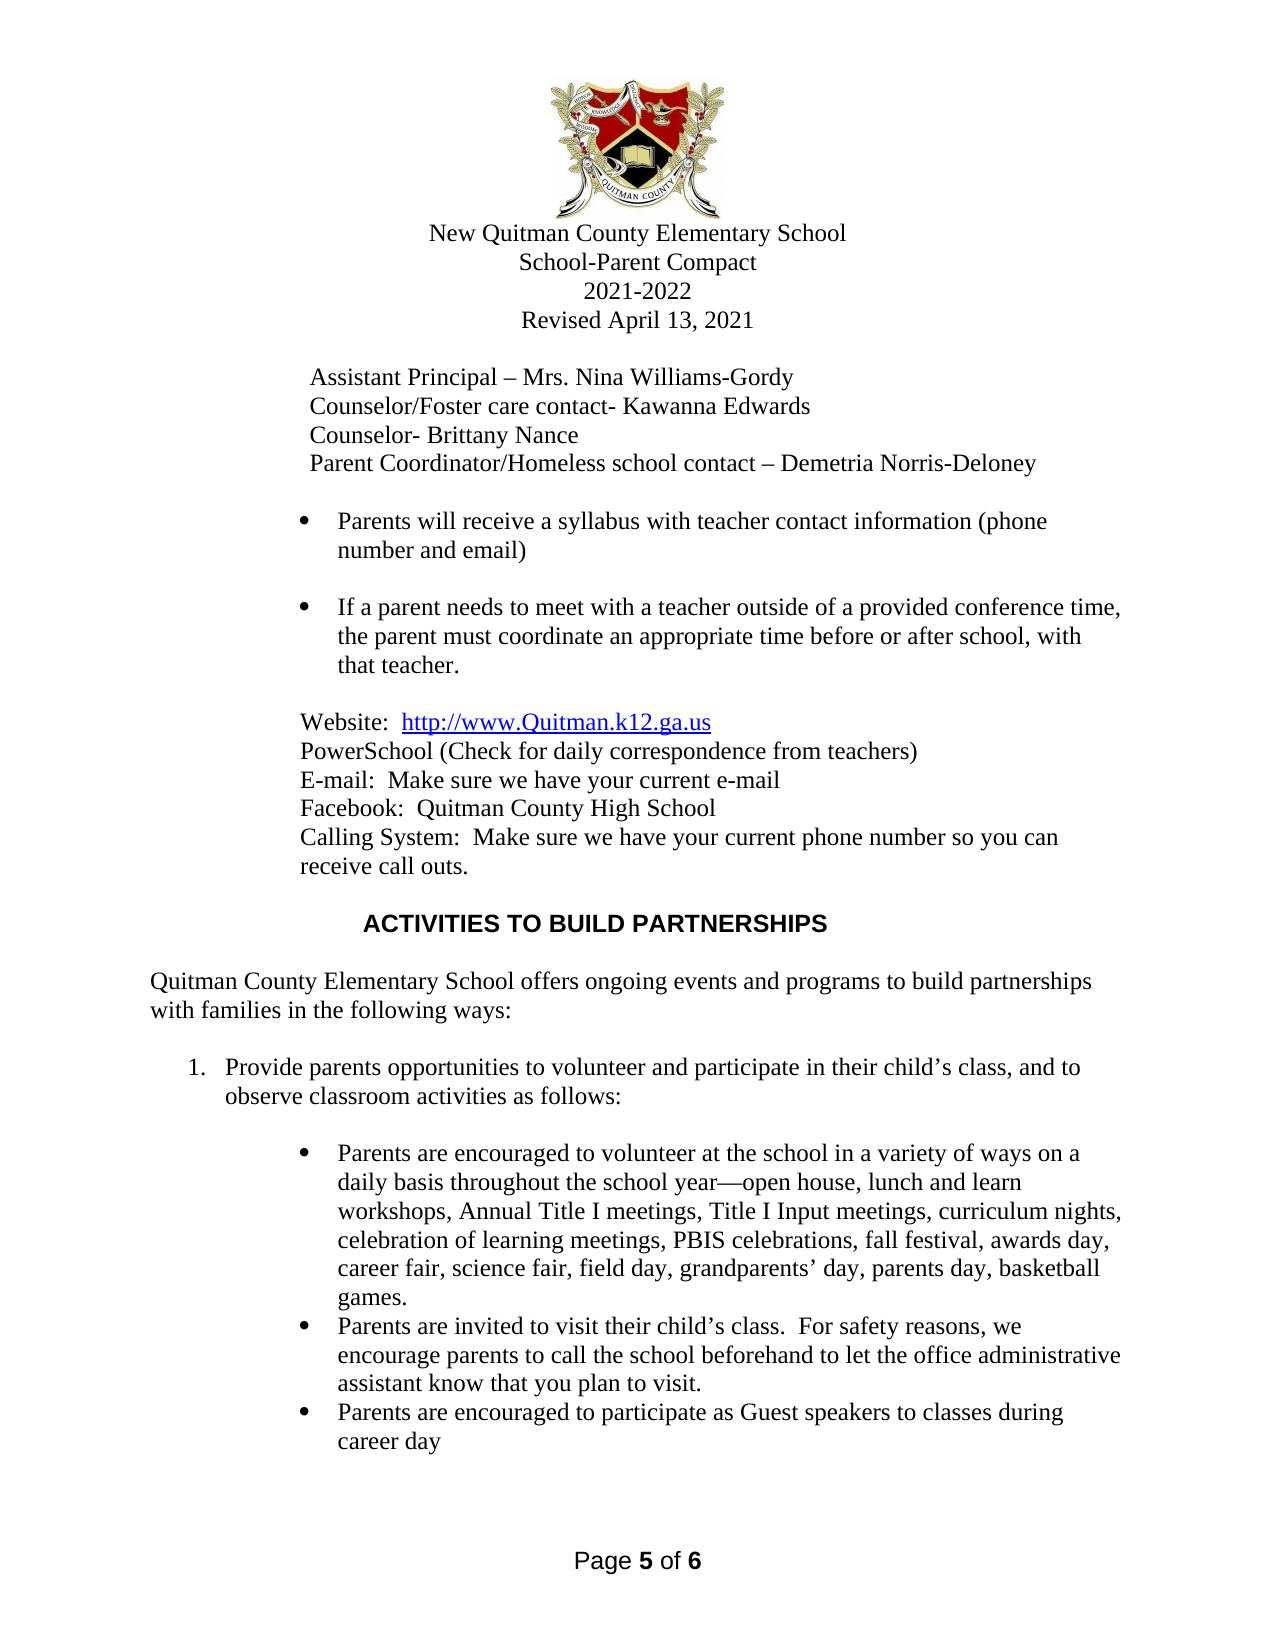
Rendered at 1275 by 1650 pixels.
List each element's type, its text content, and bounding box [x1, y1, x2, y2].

list Parents are invited to visit their child’s class. For safety reasons, we encourage parents to call the school beforehand to let the office administrative assistant know that you plan to visit. [300, 1311, 1125, 1397]
text Website: http://www.Quitman.k12.ga.us [300, 707, 1125, 736]
text Counselor- Brittany Nance [309, 420, 1125, 448]
list Parents will receive a syllabus with teacher contact information (phone number and email) [300, 506, 1125, 563]
list Provide parents opportunities to volunteer and participate in their child’s class, and to observe classroom activities as follows: [187, 1052, 1125, 1110]
list Parents are encouraged to volunteer at the school in a variety of ways on a daily basis throughout the school year—open house, lunch and learn workshops, Annual Title I meetings, Title I Input meetings, curriculum nights, celebration of learning meetings, PBIS celebrations, fall festival, awards day, career fair, science fair, field day, grandparents’ day, parents day, basketball games. [300, 1138, 1125, 1311]
text Calling System: Make sure we have your current phone number so you can receive call outs. [300, 822, 1125, 880]
list If a parent needs to meet with a teacher outside of a provided conference time, the parent must coordinate an appropriate time before or after school, with that teacher. [300, 592, 1125, 678]
text Facebook: Quitman County High School [300, 793, 1125, 822]
text E-mail: Make sure we have your current e-mail [300, 765, 1125, 793]
picture [551, 75, 725, 219]
text PowerSchool (Check for daily correspondence from teachers) [300, 736, 1125, 765]
list Parents are encouraged to participate as Guest speakers to classes during career day [300, 1397, 1125, 1455]
text Parent Coordinator/Homeless school contact – Demetria Norris-Deloney [309, 448, 1125, 477]
text Counselor/Foster care contact- Kawanna Edwards [309, 391, 1125, 420]
text Assistant Principal – Mrs. Nina Williams-Gordy [309, 362, 1125, 391]
text ACTIVITIES TO BUILD PARTNERSHIPS [150, 908, 1041, 937]
text Quitman County Elementary School offers ongoing events and programs to build partnerships with families in the following ways: [150, 966, 1125, 1023]
